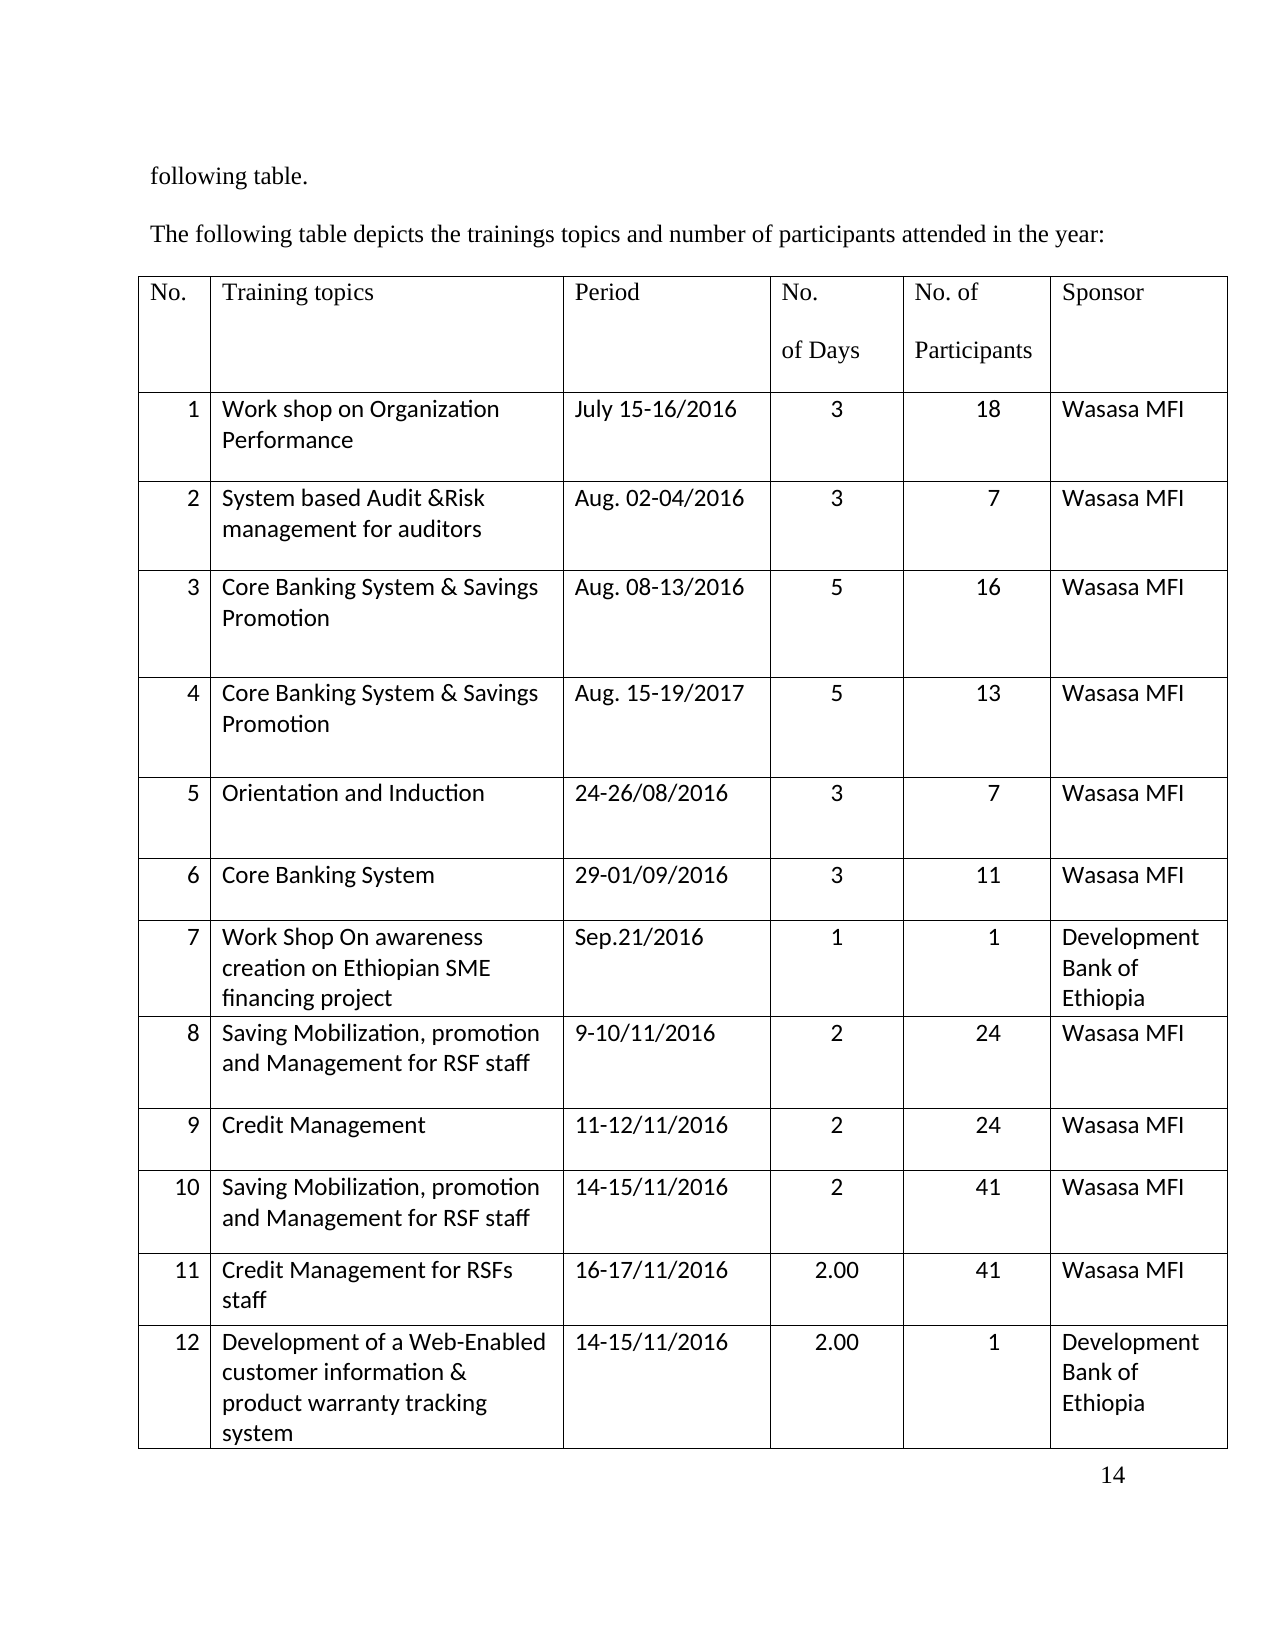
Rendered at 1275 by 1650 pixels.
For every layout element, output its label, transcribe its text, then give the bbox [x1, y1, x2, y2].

table_cell 2 [771, 1109, 903, 1170]
table_cell Wasasa MFI [1051, 571, 1227, 677]
table_cell 11-12/11/2016 [564, 1109, 770, 1170]
table_cell 12 [139, 1326, 210, 1448]
table_cell 2.00 [771, 1254, 903, 1325]
table_cell 16 [904, 571, 1050, 677]
table_cell 3 [771, 778, 903, 858]
table_cell Orientation and Induction [211, 778, 563, 858]
table_cell Work shop on Organization Performance [211, 393, 563, 481]
table_cell 13 [904, 678, 1050, 777]
table_cell Wasasa MFI [1051, 1017, 1227, 1108]
table_cell 4 [139, 678, 210, 777]
table_cell 10 [139, 1171, 210, 1253]
table_cell Wasasa MFI [1051, 1109, 1227, 1170]
table_cell 3 [139, 571, 210, 677]
table_cell 2 [771, 1017, 903, 1108]
table_cell Aug. 15-19/2017 [564, 678, 770, 777]
table_header No. of Participants [904, 277, 1050, 392]
table_cell 7 [139, 921, 210, 1016]
table_cell 18 [904, 393, 1050, 481]
table_cell Core Banking System [211, 859, 563, 920]
table_header Sponsor [1051, 277, 1227, 392]
table_cell Wasasa MFI [1051, 778, 1227, 858]
table_cell 2.00 [771, 1326, 903, 1448]
table_cell 11 [904, 859, 1050, 920]
table_cell 6 [139, 859, 210, 920]
table_cell Core Banking System & Savings Promotion [211, 678, 563, 777]
table_cell 9 [139, 1109, 210, 1170]
table_cell 24 [904, 1109, 1050, 1170]
table_cell Wasasa MFI [1051, 393, 1227, 481]
table_cell 24 [904, 1017, 1050, 1108]
table_cell Wasasa MFI [1051, 1171, 1227, 1253]
table_cell 3 [771, 859, 903, 920]
table_cell 1 [904, 921, 1050, 1016]
table_cell 14-15/11/2016 [564, 1326, 770, 1448]
table_cell Wasasa MFI [1051, 482, 1227, 570]
table_cell System based Audit &Risk management for auditors [211, 482, 563, 570]
table_cell 5 [139, 778, 210, 858]
table_cell 1 [904, 1326, 1050, 1448]
text The following table depicts the trainings topics and number of participants attended in the year: [150, 219, 1125, 247]
table_cell Wasasa MFI [1051, 859, 1227, 920]
table_cell 41 [904, 1254, 1050, 1325]
table_cell 3 [771, 393, 903, 481]
table_cell 2 [139, 482, 210, 570]
table_cell 9-10/11/2016 [564, 1017, 770, 1108]
table_cell 29-01/09/2016 [564, 859, 770, 920]
table_cell 7 [904, 778, 1050, 858]
table_header Period [564, 277, 770, 392]
table_cell Development Bank of Ethiopia [1051, 921, 1227, 1016]
table_header Training topics [211, 277, 563, 392]
table_cell 5 [771, 571, 903, 677]
table_cell Wasasa MFI [1051, 678, 1227, 777]
table_cell July 15-16/2016 [564, 393, 770, 481]
table_cell Development of a Web-Enabled customer information & product warranty tracking system [211, 1326, 563, 1448]
table_cell Wasasa MFI [1051, 1254, 1227, 1325]
table_cell Saving Mobilization, promotion and Management for RSF staff [211, 1171, 563, 1253]
table_header No. [139, 277, 210, 392]
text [150, 161, 1125, 190]
table_cell Sep.21/2016 [564, 921, 770, 1016]
table_cell Aug. 02-04/2016 [564, 482, 770, 570]
table_cell Core Banking System & Savings Promotion [211, 571, 563, 677]
table_header No. of Days [771, 277, 903, 392]
table_cell Credit Management for RSFs staff [211, 1254, 563, 1325]
table_cell Credit Management [211, 1109, 563, 1170]
table_cell 1 [139, 393, 210, 481]
table_cell 7 [904, 482, 1050, 570]
table_cell 5 [771, 678, 903, 777]
table_cell 3 [771, 482, 903, 570]
table_cell 1 [771, 921, 903, 1016]
table_cell 14-15/11/2016 [564, 1171, 770, 1253]
table_cell Aug. 08-13/2016 [564, 571, 770, 677]
table_cell Work Shop On awareness creation on Ethiopian SME financing project [211, 921, 563, 1016]
table_cell 16-17/11/2016 [564, 1254, 770, 1325]
table_cell Development Bank of Ethiopia [1051, 1326, 1227, 1448]
table_cell Saving Mobilization, promotion and Management for RSF staff [211, 1017, 563, 1108]
table_cell 2 [771, 1171, 903, 1253]
table_cell 11 [139, 1254, 210, 1325]
table_cell 8 [139, 1017, 210, 1108]
table_cell 41 [904, 1171, 1050, 1253]
table_cell 24-26/08/2016 [564, 778, 770, 858]
